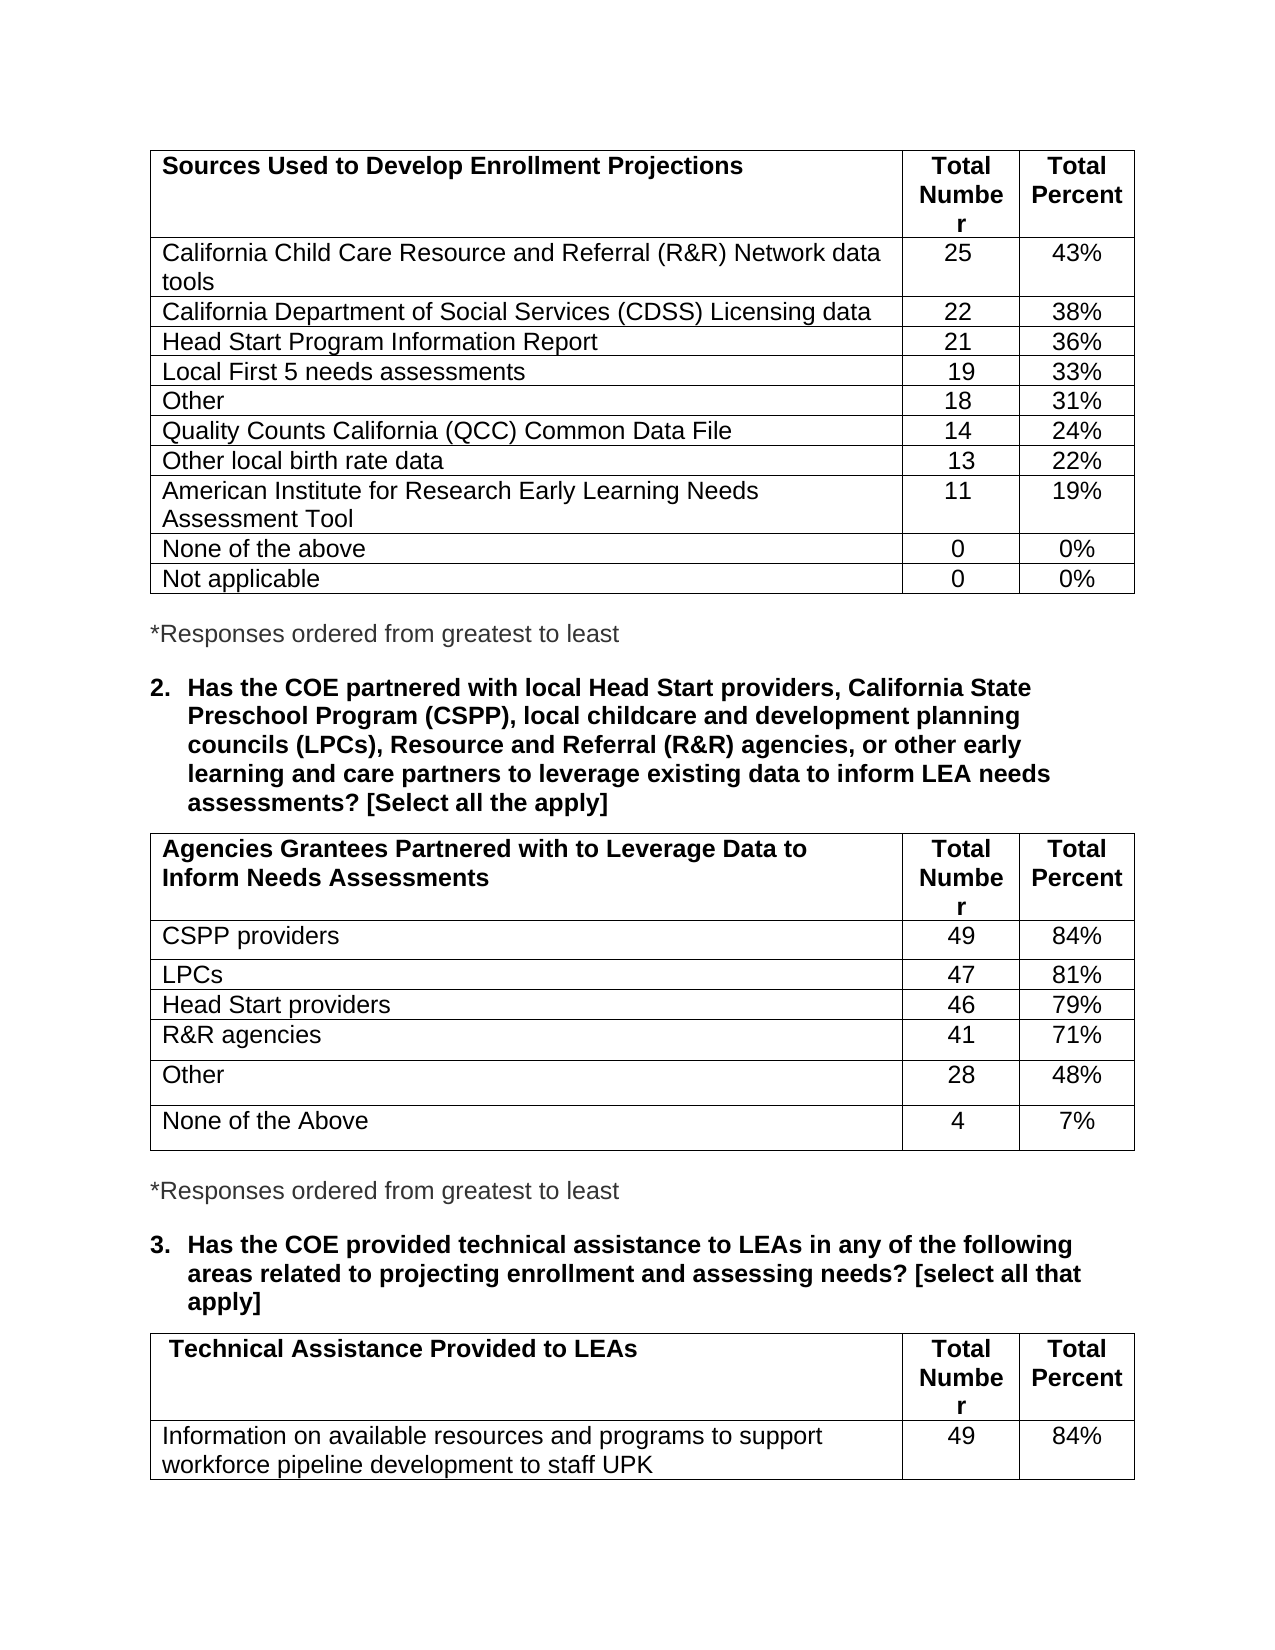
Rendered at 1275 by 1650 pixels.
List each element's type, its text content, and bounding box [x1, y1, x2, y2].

table_cell 41 [903, 1020, 1019, 1059]
list Has the COE provided technical assistance to LEAs in any of the following areas related to projecting enrollment and assessing needs? [select all that apply] [150, 1230, 1125, 1316]
table_cell 84% [1020, 921, 1134, 959]
table_cell 21 [903, 327, 1019, 355]
table_cell 13 [903, 446, 1019, 474]
table_cell Not applicable [151, 564, 902, 593]
table_cell 22% [1020, 446, 1134, 474]
table_cell 19 [903, 356, 1019, 385]
table_cell Head Start Program Information Report [151, 327, 902, 355]
table_cell 22 [903, 297, 1019, 326]
table_cell 49 [903, 1421, 1019, 1479]
table_cell 36% [1020, 327, 1134, 355]
table_header Total Number [903, 834, 1019, 920]
table_cell Information on available resources and programs to support workforce pipeline development to staff UPK [151, 1421, 902, 1479]
table_cell Other [151, 386, 902, 415]
table_cell 4 [903, 1106, 1019, 1150]
table_cell 31% [1020, 386, 1134, 415]
table_cell 19% [1020, 476, 1134, 533]
table_cell 47 [903, 960, 1019, 989]
table_cell 33% [1020, 356, 1134, 385]
table_header Total Percent [1020, 834, 1134, 920]
table_cell Local First 5 needs assessments [151, 356, 902, 385]
table_cell 24% [1020, 416, 1134, 445]
table_cell 81% [1020, 960, 1134, 989]
text *Responses ordered from greatest to least [150, 619, 1125, 647]
table_header Sources Used to Develop Enrollment Projections [151, 151, 902, 237]
table_header Total Percent [1020, 151, 1134, 237]
table_cell Other local birth rate data [151, 446, 902, 474]
table_cell 46 [903, 990, 1019, 1019]
table_cell Other [151, 1061, 902, 1105]
table_cell 84% [1020, 1421, 1134, 1479]
table_cell 18 [903, 386, 1019, 415]
table_cell 14 [903, 416, 1019, 445]
table_cell 71% [1020, 1020, 1134, 1059]
table_cell 48% [1020, 1061, 1134, 1105]
table_cell LPCs [151, 960, 902, 989]
table_cell None of the Above [151, 1106, 902, 1150]
table_cell 28 [903, 1061, 1019, 1105]
table_header Total Number [903, 151, 1019, 237]
table_header Total Percent [1020, 1334, 1134, 1420]
table_header Total Number [903, 1334, 1019, 1420]
list Has the COE partnered with local Head Start providers, California State Preschool Program (CSPP), local childcare and development planning councils (LPCs), Resource and Referral (R&R) agencies, or other early learning and care partners to leverage existing data to inform LEA needs assessments? [Select all the apply] [150, 672, 1125, 816]
table_header Technical Assistance Provided to LEAs [151, 1334, 902, 1420]
table_cell 0% [1020, 534, 1134, 563]
table_cell 79% [1020, 990, 1134, 1019]
table_header Agencies Grantees Partnered with to Leverage Data to Inform Needs Assessments [151, 834, 902, 920]
table_cell 25 [903, 238, 1019, 296]
table_cell 43% [1020, 238, 1134, 296]
table_cell California Child Care Resource and Referral (R&R) Network data tools [151, 238, 902, 296]
table_cell 0% [1020, 564, 1134, 593]
table_cell 11 [903, 476, 1019, 533]
table_cell Head Start providers [151, 990, 902, 1019]
table_cell Quality Counts California (QCC) Common Data File [151, 416, 902, 445]
table_cell R&R agencies [151, 1020, 902, 1059]
text *Responses ordered from greatest to least [150, 1176, 1125, 1205]
table_cell CSPP providers [151, 921, 902, 959]
table_cell None of the above [151, 534, 902, 563]
table_cell 0 [903, 564, 1019, 593]
table_cell 7% [1020, 1106, 1134, 1150]
table_cell 0 [903, 534, 1019, 563]
table_cell 49 [903, 921, 1019, 959]
table_cell 38% [1020, 297, 1134, 326]
table_cell California Department of Social Services (CDSS) Licensing data [151, 297, 902, 326]
table_cell American Institute for Research Early Learning Needs Assessment Tool [151, 476, 902, 533]
